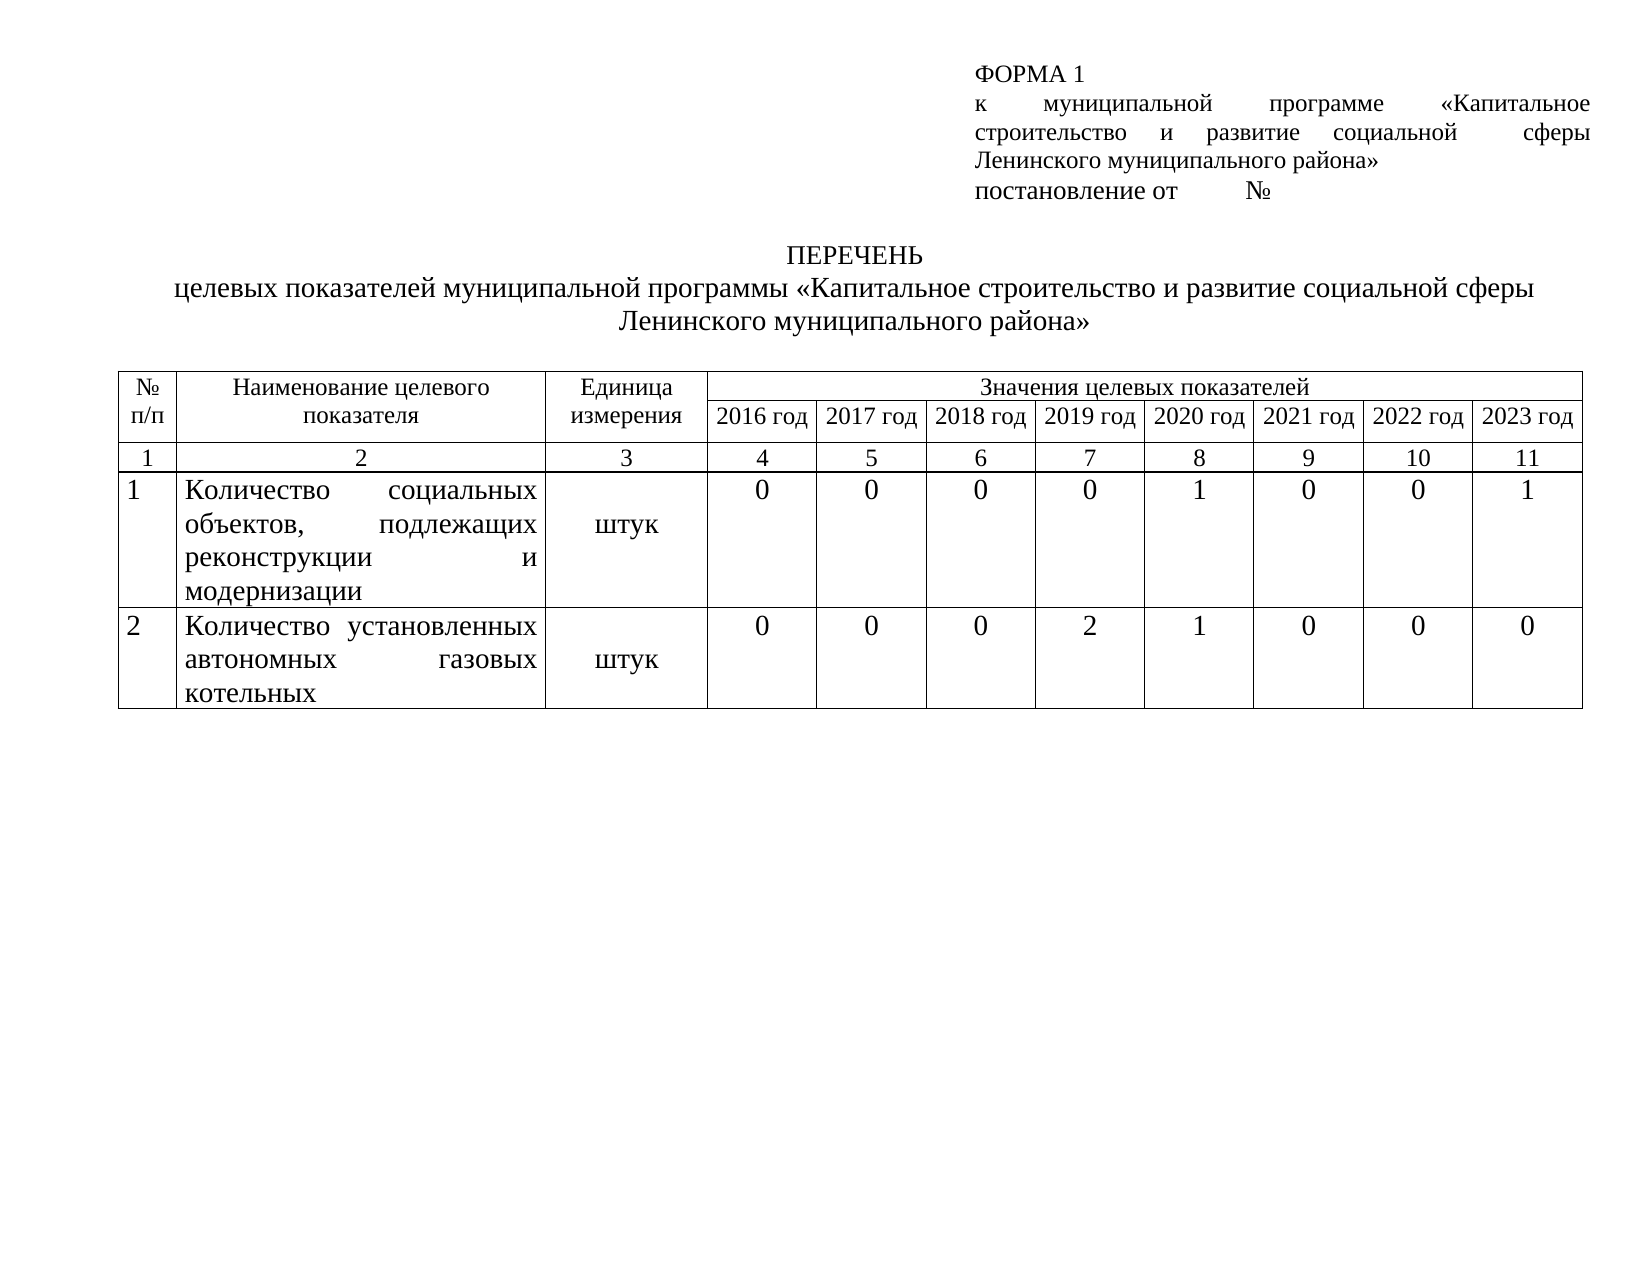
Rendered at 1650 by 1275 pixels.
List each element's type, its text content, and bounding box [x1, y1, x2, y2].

table_cell 0 [708, 608, 816, 708]
table_cell 7 [1036, 443, 1144, 471]
table_cell 2016 год [708, 401, 816, 442]
table_cell 9 [1254, 443, 1363, 471]
table_cell Количество установленных автономных газовых котельных [177, 608, 545, 708]
table_cell 2022 год [1364, 401, 1472, 442]
table_cell 2 [1036, 608, 1144, 708]
table_cell 1 [119, 473, 176, 607]
table_cell 2020 год [1145, 401, 1253, 442]
table_header № п/п [119, 372, 176, 442]
text постановление от № [974, 174, 1591, 205]
table_cell 0 [817, 473, 926, 607]
table_cell 0 [1473, 608, 1582, 708]
table_cell 0 [1364, 608, 1472, 708]
table_cell 1 [1145, 473, 1253, 607]
table_cell 2019 год [1036, 401, 1144, 442]
table_header Значения целевых показателей [708, 372, 1582, 400]
table_cell 2021 год [1254, 401, 1363, 442]
table_cell 11 [1473, 443, 1582, 471]
table_cell 2018 год [927, 401, 1035, 442]
table_cell 0 [817, 608, 926, 708]
text целевых показателей муниципальной программы «Капитальное строительство и развитие социальной сферы [118, 270, 1591, 303]
table_cell 0 [927, 608, 1035, 708]
table_cell 4 [708, 443, 816, 471]
table_cell 2023 год [1473, 401, 1582, 442]
table_cell 0 [1254, 608, 1363, 708]
table_cell 0 [708, 473, 816, 607]
text ПЕРЕЧЕНЬ [118, 239, 1591, 270]
table_header Единица измерения [546, 372, 707, 442]
table_cell 8 [1145, 443, 1253, 471]
table_cell 2 [177, 443, 545, 471]
table_cell 0 [1364, 473, 1472, 607]
table_cell 1 [1473, 473, 1582, 607]
text ФОРМА 1 [974, 59, 1591, 88]
table_cell 1 [1145, 608, 1253, 708]
table_cell 0 [1254, 473, 1363, 607]
table_cell 5 [817, 443, 926, 471]
table_cell 10 [1364, 443, 1472, 471]
table_cell 1 [119, 443, 176, 471]
table_cell штук [546, 608, 707, 708]
table_cell 2 [119, 608, 176, 708]
table_cell 6 [927, 443, 1035, 471]
text к муниципальной программе «Капитальное строительство и развитие социальной сферы Ленинского муниципального района» [974, 88, 1591, 174]
title Ленинского муниципального района» [118, 303, 1591, 337]
table_cell 2017 год [817, 401, 926, 442]
table_cell 0 [1036, 473, 1144, 607]
table_cell штук [546, 473, 707, 607]
table_header Наименование целевого показателя [177, 372, 545, 442]
table_cell Количество социальных объектов, подлежащих реконструкции и модернизации [177, 473, 545, 607]
table_cell 0 [927, 473, 1035, 607]
table_cell 3 [546, 443, 707, 471]
